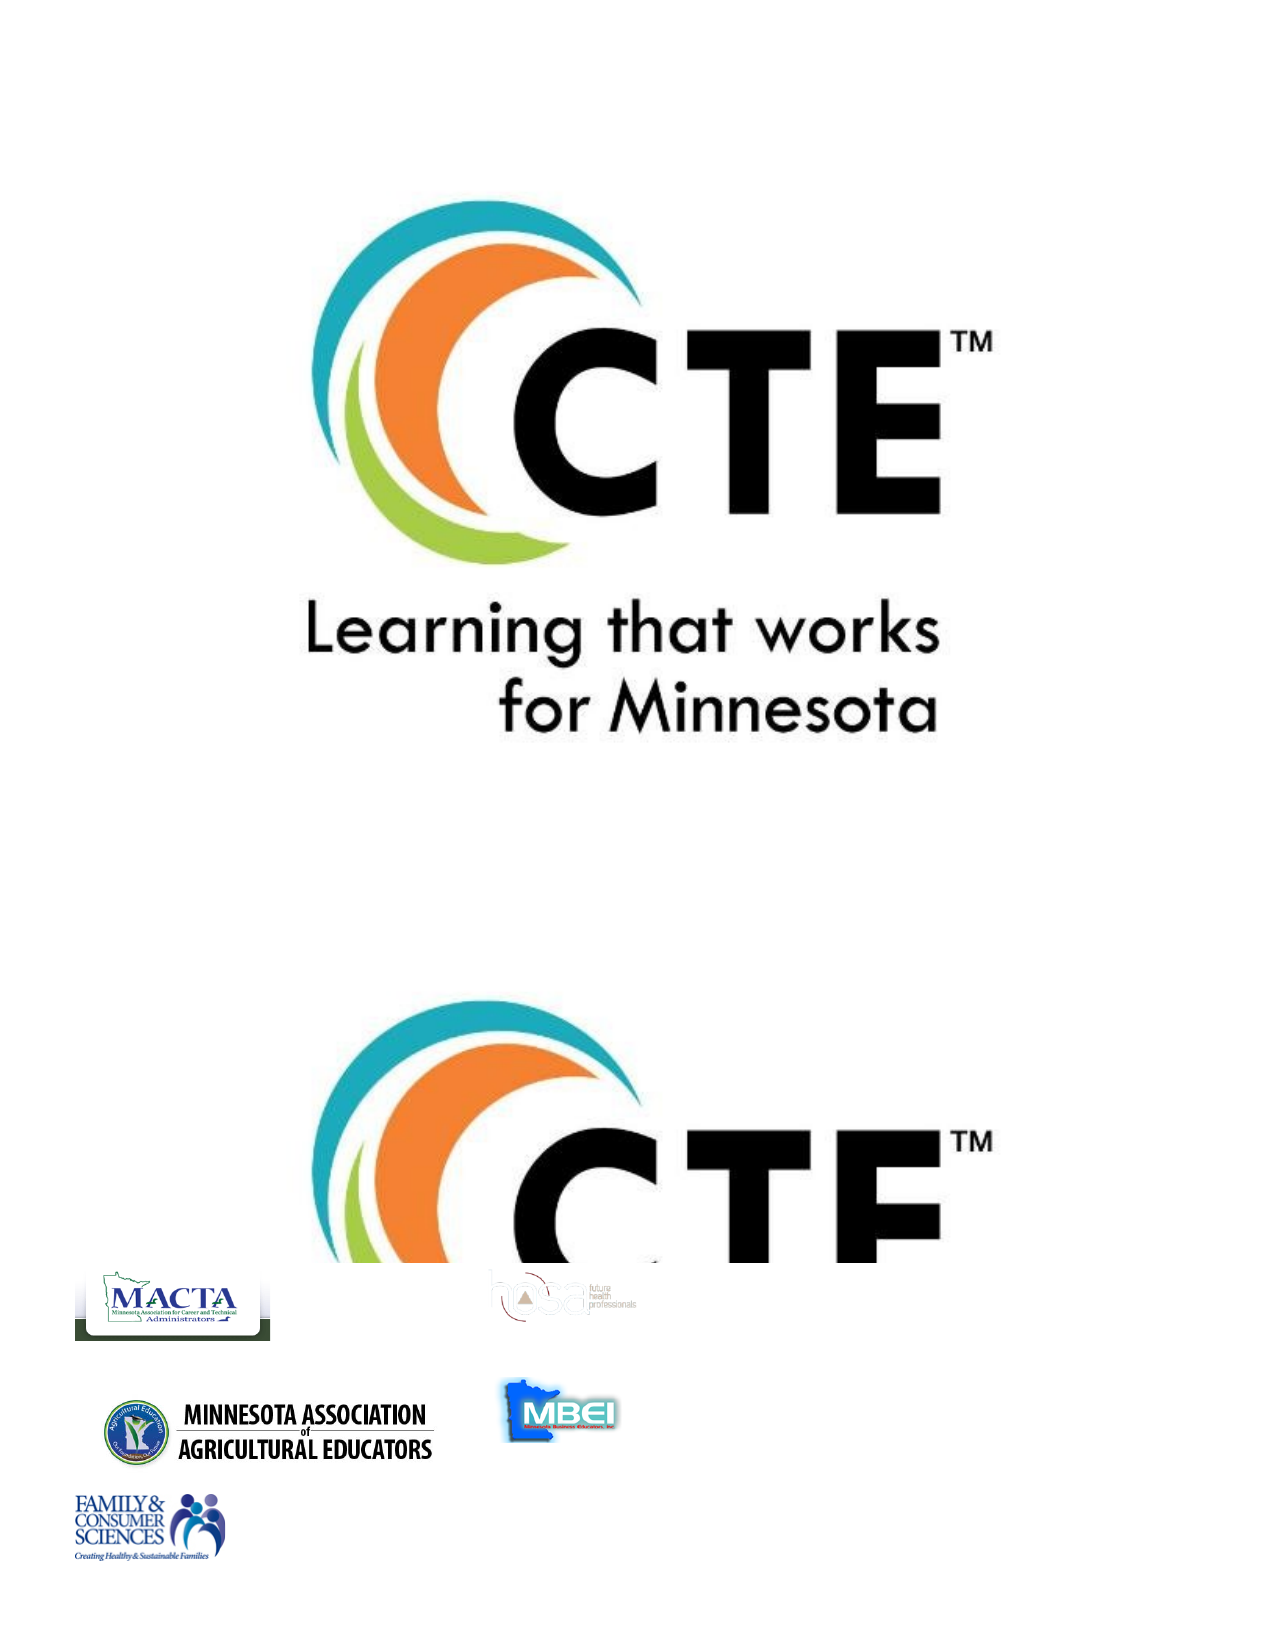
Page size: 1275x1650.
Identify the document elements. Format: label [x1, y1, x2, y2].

picture [75, 1390, 438, 1474]
picture [75, 43, 1038, 1341]
picture [475, 1377, 648, 1443]
picture [75, 1494, 226, 1561]
